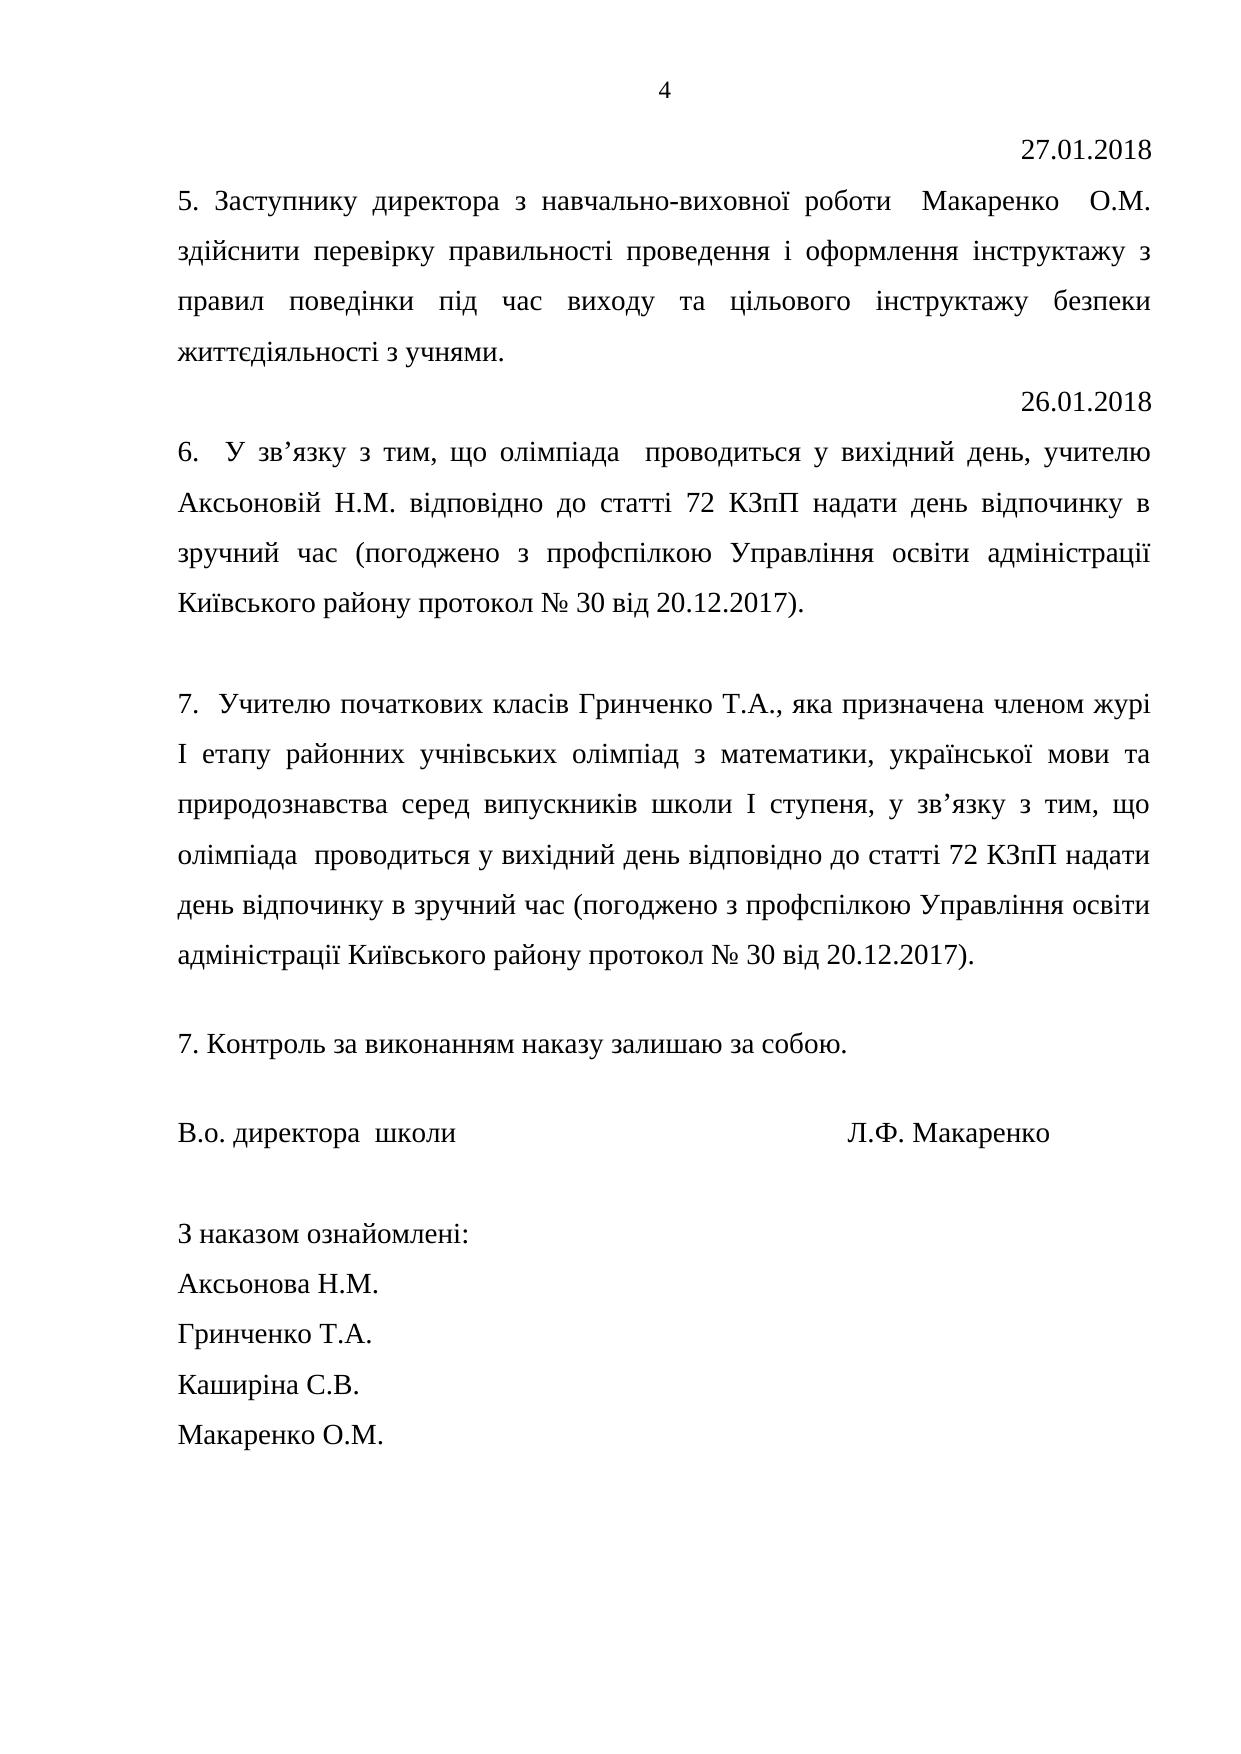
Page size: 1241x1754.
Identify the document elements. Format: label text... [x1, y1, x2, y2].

text 5. Заступнику директора з навчально-виховної роботи Макаренко О.М. здійснити перевірку правильності проведення і оформлення інструктажу з правил поведінки під час виходу та цільового інструктажу безпеки життєдіяльності з учнями. [177, 183, 1152, 367]
text 6. У зв’язку з тим, що олімпіада проводиться у вихідний день, учителю Аксьоновій Н.М. відповідно до статті 72 КЗпП надати день відпочинку в зручний час (погоджено з профспілкою Управління освіти адміністрації Київського району протокол № 30 від 20.12.2017). [177, 434, 1152, 619]
text 27.01.2018 [177, 132, 1152, 166]
text 7. Контроль за виконанням наказу залишаю за собою. [177, 1026, 1152, 1060]
text Гринченко Т.А. [177, 1316, 1152, 1350]
text Макаренко О.М. [177, 1417, 1152, 1451]
text З наказом ознайомлені: [177, 1216, 1152, 1249]
text 26.01.2018 [177, 384, 1152, 418]
text 7. Учителю початкових класів Гринченко Т.А., яка призначена членом журі I етапу районних учнівських олімпіад з математики, української мови та природознавства серед випускників школи I ступеня, у зв’язку з тим, що олімпіада проводиться у вихідний день відповідно до статті 72 КЗпП надати день відпочинку в зручний час (погоджено з профспілкою Управління освіти адміністрації Київського району протокол № 30 від 20.12.2017). [177, 686, 1152, 971]
text Каширіна С.В. [177, 1367, 1152, 1400]
text Аксьонова Н.М. [177, 1266, 1152, 1300]
text В.о. директора школи Л.Ф. Макаренко [177, 1115, 1152, 1149]
